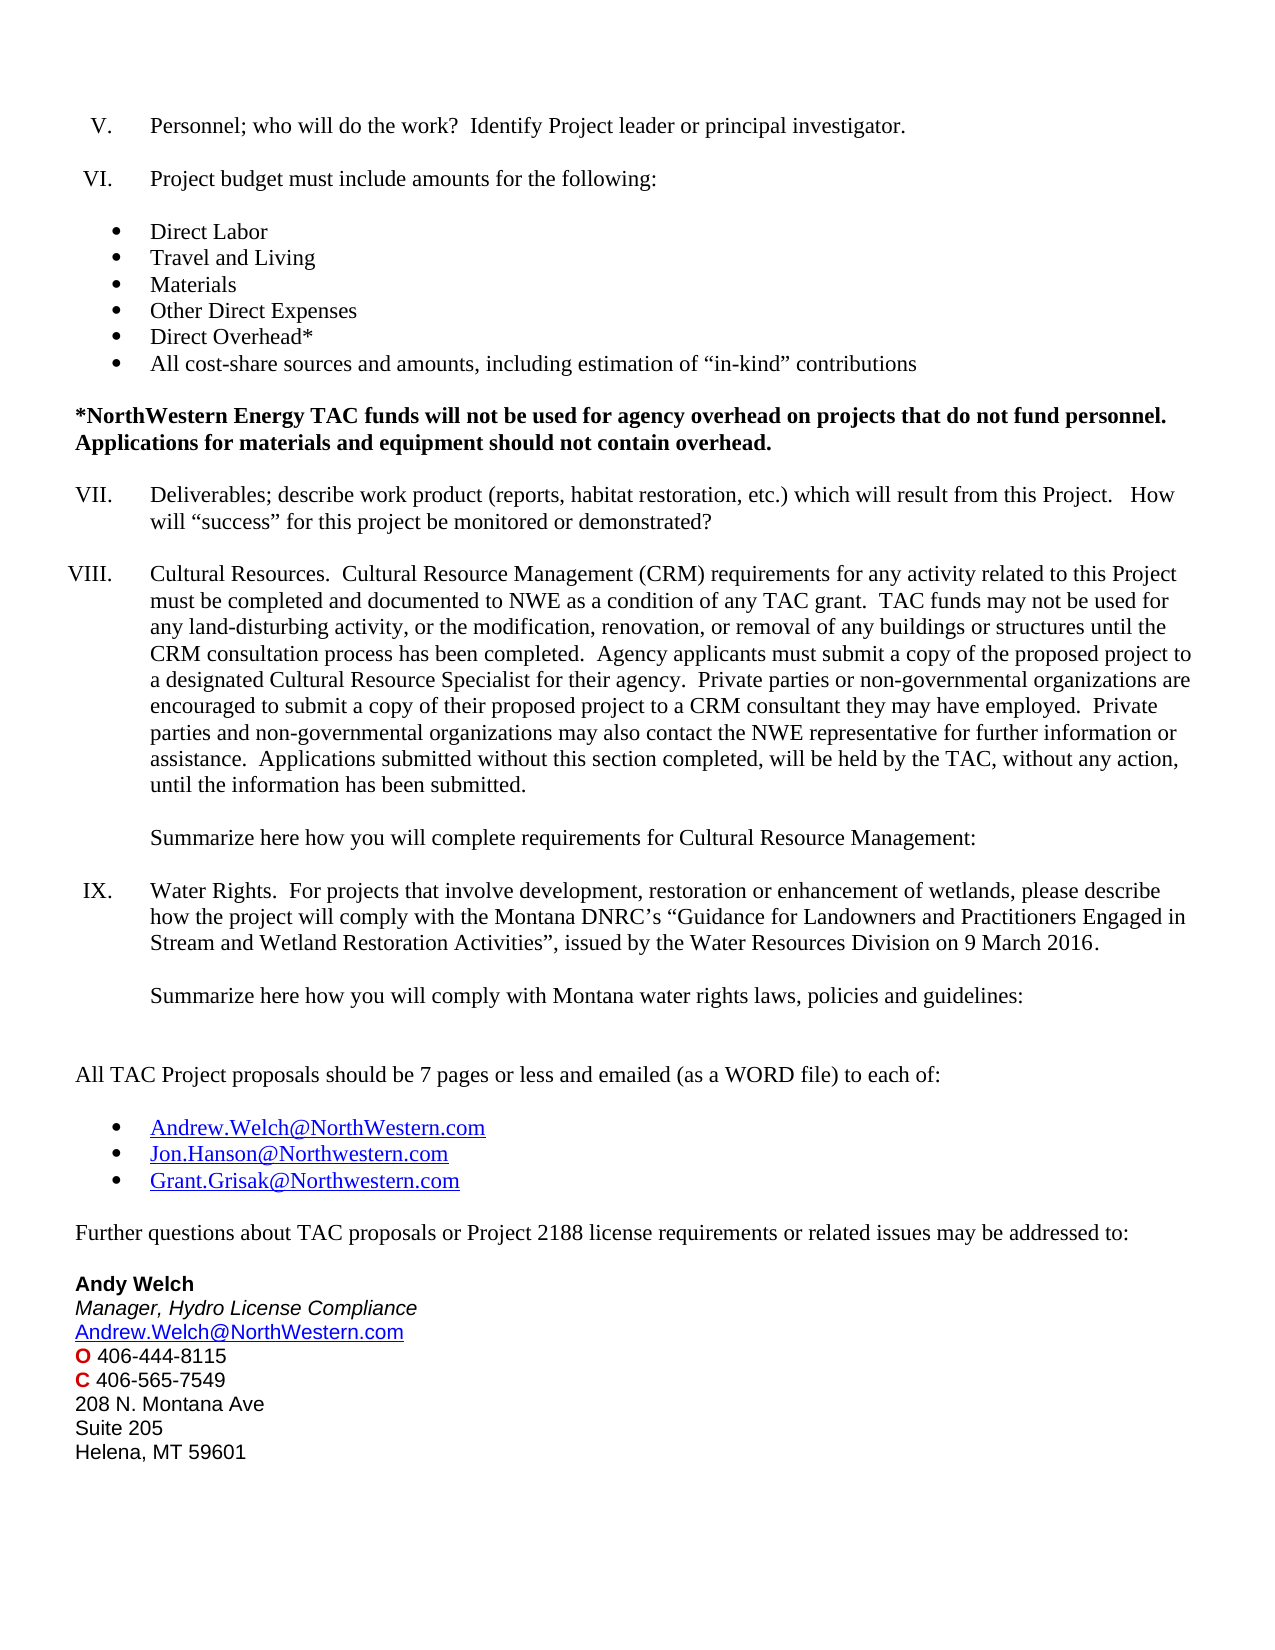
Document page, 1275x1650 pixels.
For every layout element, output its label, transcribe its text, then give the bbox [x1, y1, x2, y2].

list Other Direct Expenses [112, 297, 1200, 323]
text O 406-444-8115 [75, 1344, 1200, 1368]
text Further questions about TAC proposals or Project 2188 license requirements or related issues may be addressed to: [75, 1219, 1200, 1246]
list All cost-share sources and amounts, including estimation of “in-kind” contributions [112, 350, 1200, 376]
list Grant.Grisak@Northwestern.com [112, 1167, 1200, 1193]
text Andy Welch [75, 1272, 1200, 1296]
list Travel and Living [112, 244, 1200, 271]
list Project budget must include amounts for the following: [112, 165, 1200, 192]
list Personnel; who will do the work? Identify Project leader or principal investigator. [112, 112, 1200, 139]
list Materials [112, 271, 1200, 297]
list Direct Overhead* [112, 323, 1200, 350]
list Andrew.Welch@NorthWestern.com [112, 1114, 1200, 1140]
text Summarize here how you will comply with Montana water rights laws, policies and guidelines: [150, 982, 1200, 1008]
text Helena, MT 59601 [75, 1440, 1200, 1464]
text All TAC Project proposals should be 7 pages or less and emailed (as a WORD file) to each of: [75, 1061, 1200, 1088]
text Manager, Hydro License Compliance [75, 1296, 1200, 1320]
list Jon.Hanson@Northwestern.com [112, 1140, 1200, 1167]
text *NorthWestern Energy TAC funds will not be used for agency overhead on projects that do not fund personnel. Applications for materials and equipment should not contain overhead. [75, 402, 1200, 455]
list Water Rights. For projects that involve development, restoration or enhancement of wetlands, please describe how the project will comply with the Montana DNRC’s “Guidance for Landowners and Practitioners Engaged in Stream and Wetland Restoration Activities”, issued by the Water Resources Division on 9 March 2016. [112, 877, 1200, 956]
list Cultural Resources. Cultural Resource Management (CRM) requirements for any activity related to this Project must be completed and documented to NWE as a condition of any TAC grant. TAC funds may not be used for any land-disturbing activity, or the modification, renovation, or removal of any buildings or structures until the CRM consultation process has been completed. Agency applicants must submit a copy of the proposed project to a designated Cultural Resource Specialist for their agency. Private parties or non-governmental organizations are encouraged to submit a copy of their proposed project to a CRM consultant they may have employed. Private parties and non-governmental organizations may also contact the NWE representative for further information or assistance. Applications submitted without this section completed, will be held by the TAC, without any action, until the information has been submitted. [112, 561, 1200, 798]
text Suite 205 [75, 1416, 1200, 1440]
list Direct Labor [112, 218, 1200, 244]
text Andrew.Welch@NorthWestern.com [75, 1320, 1200, 1344]
list Deliverables; describe work product (reports, habitat restoration, etc.) which will result from this Project. How will “success” for this project be monitored or demonstrated? [112, 481, 1200, 534]
text C 406-565-7549 [75, 1368, 1200, 1392]
text Summarize here how you will complete requirements for Cultural Resource Management: [150, 824, 1200, 850]
text 208 N. Montana Ave [75, 1392, 1200, 1416]
